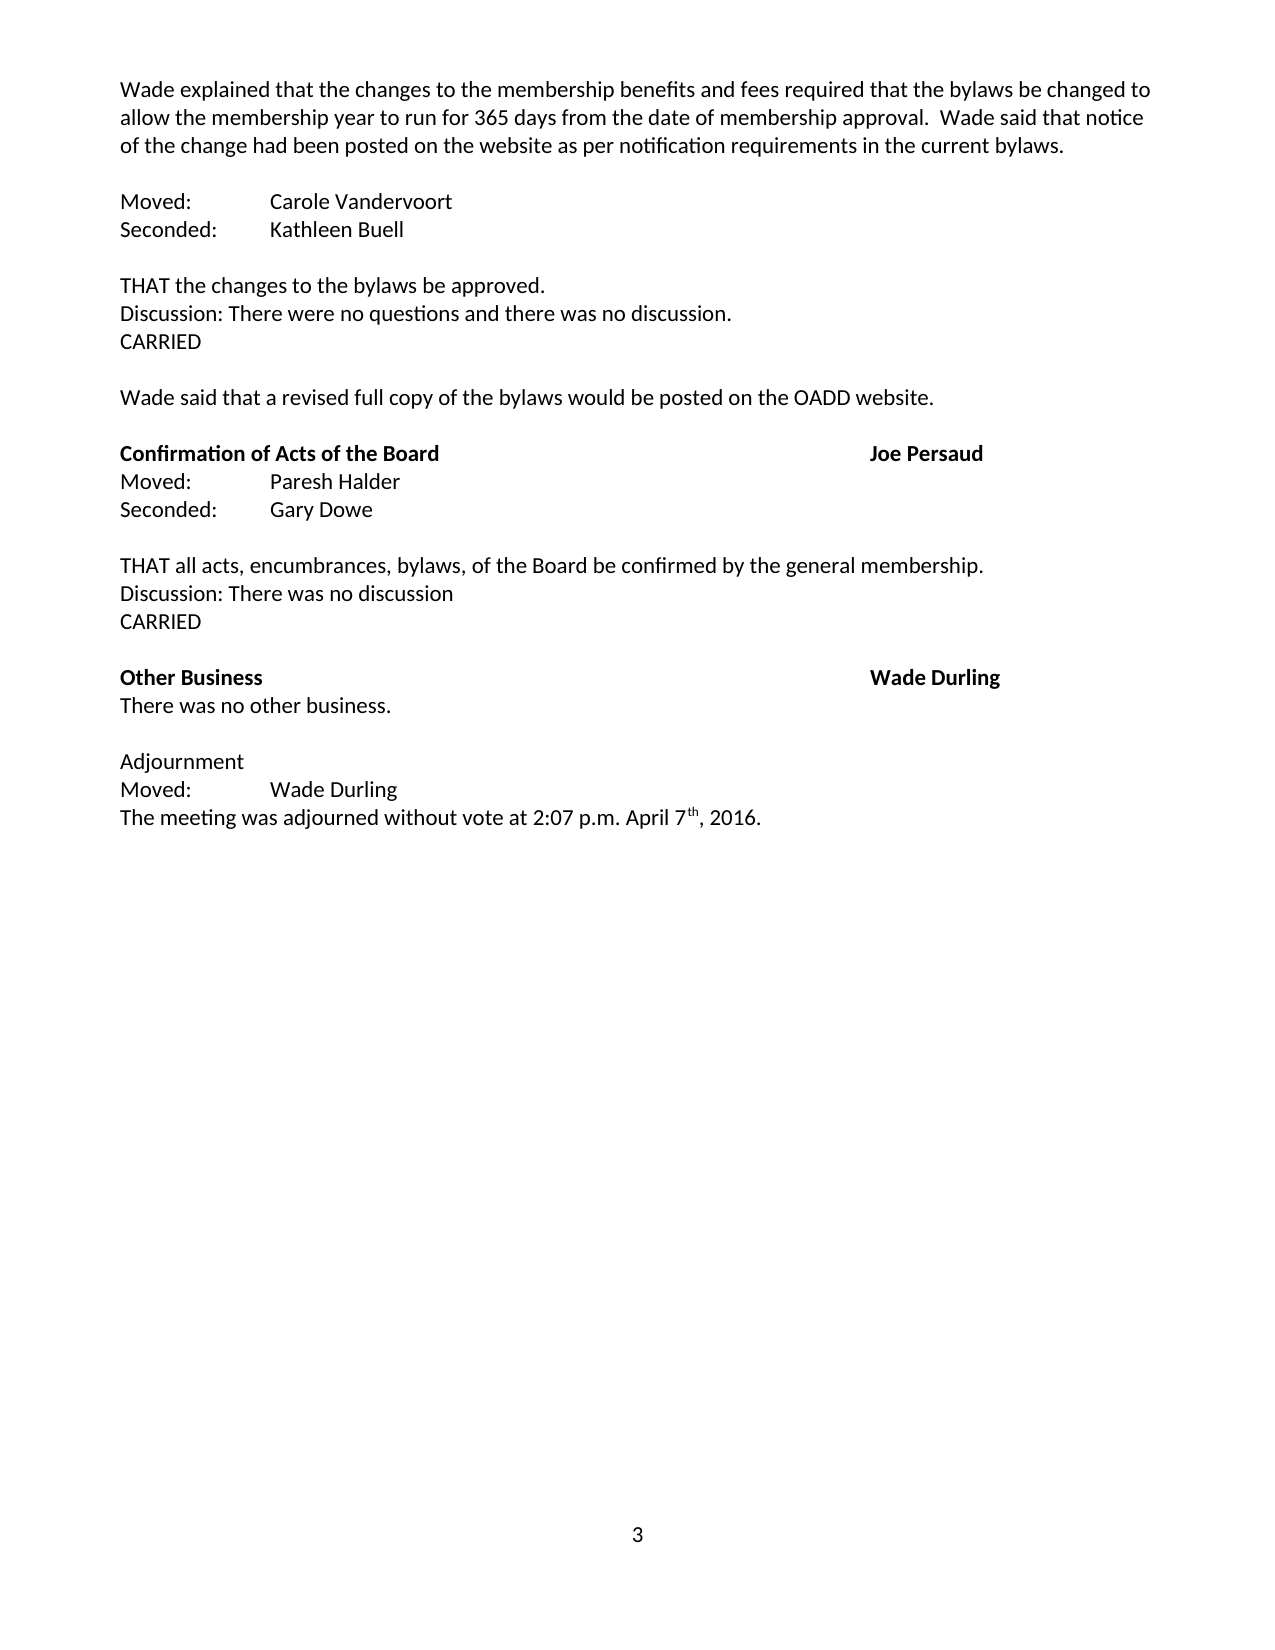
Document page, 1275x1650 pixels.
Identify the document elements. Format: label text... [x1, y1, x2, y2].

text Seconded: Gary Dowe [120, 495, 1155, 523]
text Discussion: There was no discussion [120, 579, 1155, 607]
text Moved: Wade Durling [120, 776, 1155, 803]
text THAT all acts, encumbrances, bylaws, of the Board be confirmed by the general membership. [120, 551, 1155, 579]
text Other Business Wade Durling [120, 663, 1155, 691]
text Adjournment [120, 747, 1155, 776]
text Seconded: Kathleen Buell [120, 215, 1155, 243]
text There was no other business. [120, 691, 1155, 719]
text Wade said that a revised full copy of the bylaws would be posted on the OADD website. [120, 383, 1155, 411]
text Moved: Carole Vandervoort [120, 187, 1155, 215]
text Wade explained that the changes to the membership benefits and fees required that the bylaws be changed to allow the membership year to run for 365 days from the date of membership approval. Wade said that notice of the change had been posted on the website as per notification requirements in the current bylaws. [120, 75, 1155, 159]
text CARRIED [120, 607, 1155, 635]
text THAT the changes to the bylaws be approved. [120, 271, 1155, 299]
text Moved: Paresh Halder [120, 467, 1155, 495]
text The meeting was adjourned without vote at 2:07 p.m. April 7th, 2016. [120, 803, 1155, 832]
text Confirmation of Acts of the Board Joe Persaud [120, 439, 1155, 467]
text Discussion: There were no questions and there was no discussion. [120, 299, 1155, 327]
text CARRIED [120, 327, 1155, 355]
